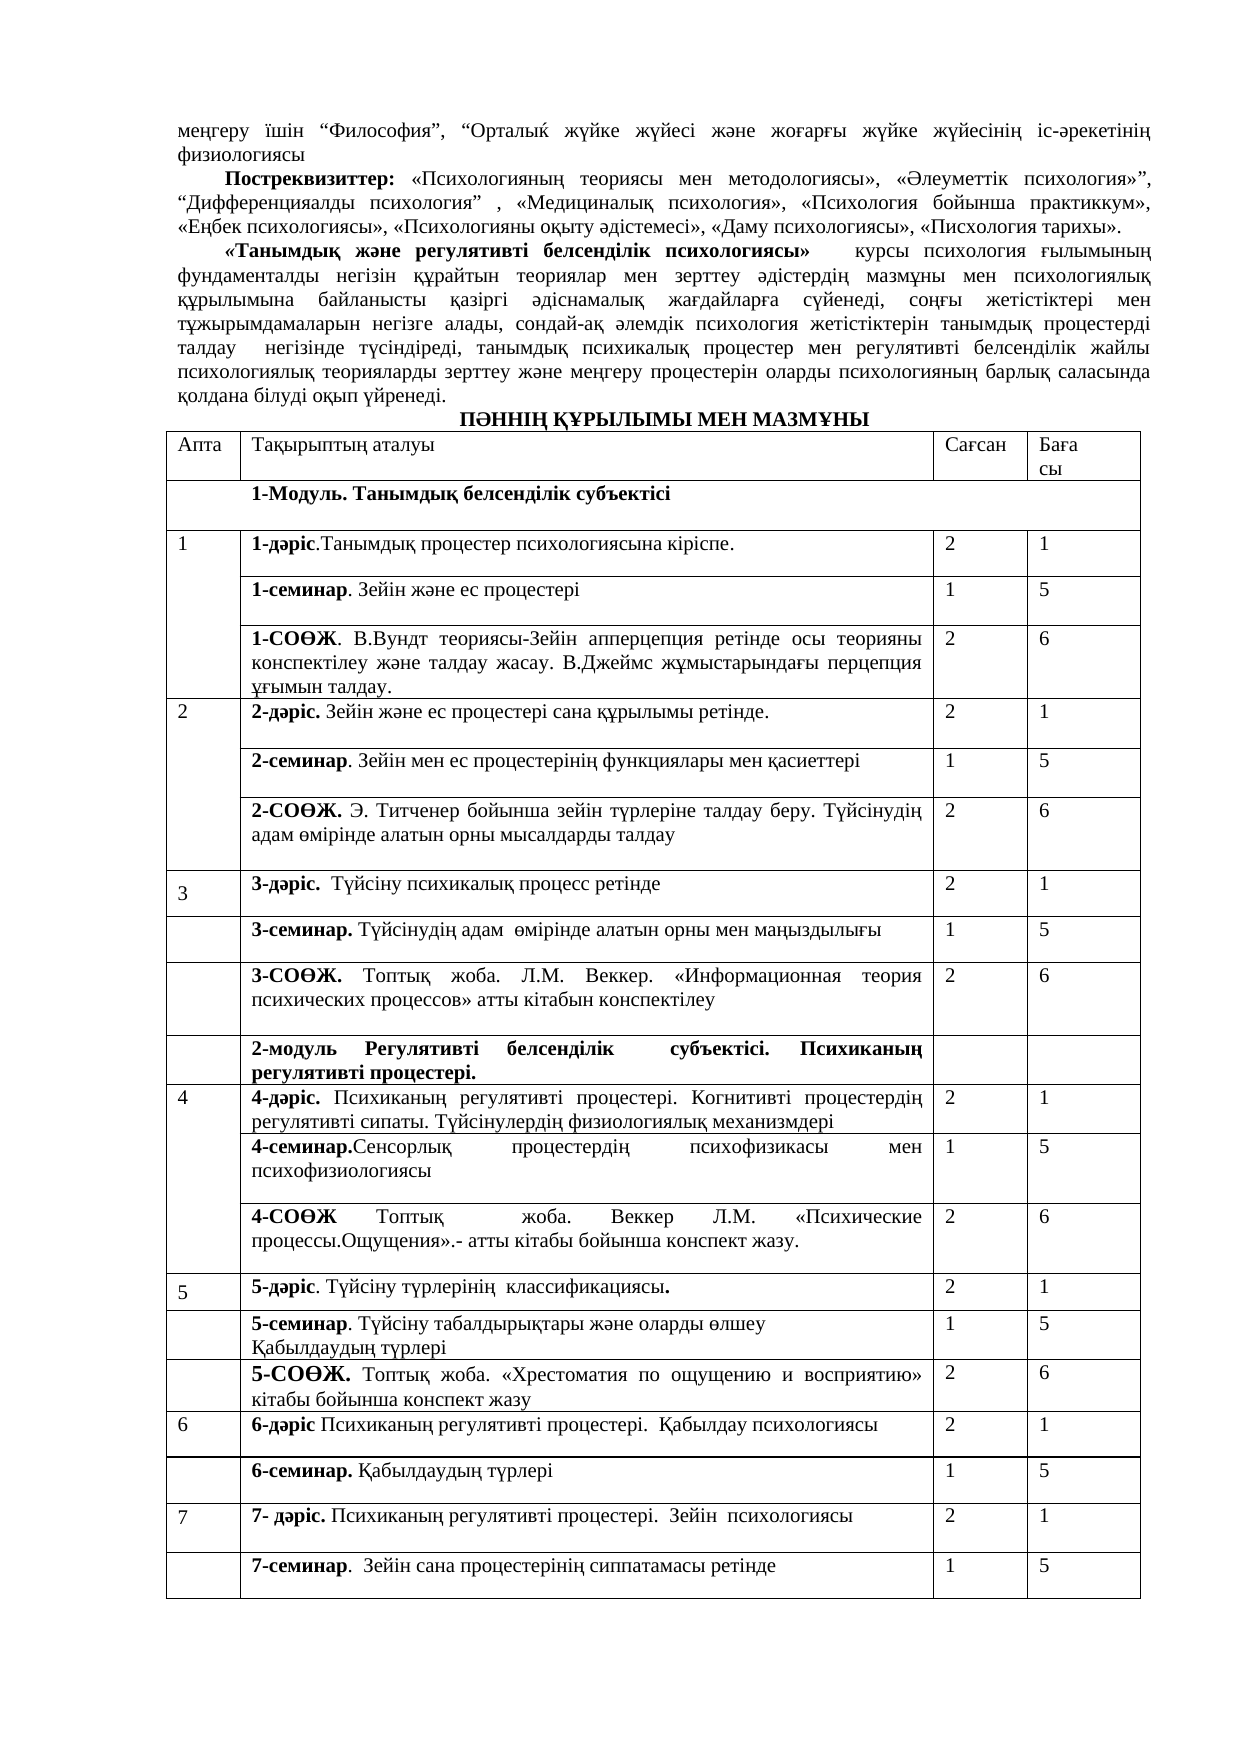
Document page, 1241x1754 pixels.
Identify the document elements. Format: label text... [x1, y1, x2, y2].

table_cell 2 [934, 1204, 1027, 1273]
table_cell 1-Модуль. Танымдық белсенділік субъектісі [167, 481, 1140, 530]
table_cell 5-дәріс. Түйсіну түрлерінің классификациясы. [241, 1274, 933, 1310]
table_cell 2-семинар. Зейін мен ес процестерінің функциялары мен қасиеттері [241, 749, 933, 797]
table_cell 1 [1028, 1085, 1140, 1133]
table_header Тақырыптың аталуы [241, 432, 933, 480]
table_cell 3-семинар. Түйсінудің адам өмірінде алатын орны мен маңыздылығы [241, 917, 933, 962]
table_cell 5-СОӨЖ. Топтық жоба. «Хрестоматия по ощущению и восприятию» кітабы бойынша конспект жазу [241, 1360, 933, 1411]
table_cell 6 [1028, 626, 1140, 698]
table_cell 1-семинар. Зейін және ес процестері [241, 577, 933, 625]
table_cell 2 [934, 963, 1027, 1035]
table_cell 1 [167, 531, 240, 698]
table_cell 2-модуль Регулятивті белсенділік субъектісі. Психиканың регулятивті процестері. [241, 1036, 933, 1084]
table_header Апта [167, 432, 240, 480]
table_cell 7 [167, 1504, 240, 1552]
text Постреквизиттер: «Психологияның теориясы мен методологиясы», «Әлеуметтік психология»”, “Дифференцияалды психология” , «Медициналық психология», «Психология бойынша практиккум», «Еңбек психологиясы», «Психологияны оқыту әдістемесі», «Даму психологиясы», «Писхология тарихы». [177, 166, 1152, 238]
table_cell 1 [1028, 1504, 1140, 1552]
table_cell [1028, 1036, 1140, 1084]
table_cell 5 [167, 1274, 240, 1310]
table_cell 1 [1028, 871, 1140, 916]
table_cell 1 [934, 917, 1027, 962]
table_cell [167, 1553, 240, 1597]
table_cell 4 [167, 1085, 240, 1273]
table_cell 5 [1028, 749, 1140, 797]
table_cell [167, 1360, 240, 1411]
title «Танымдық және регулятивті белсенділік психологиясы» курсы психология ғылымының фундаменталды негізін құрайтын теориялар мен зерттеу әдістердің мазмұны мен психологиялық құрылымына байланысты қазіргі әдіснамалық жағдайларға сүйенеді, соңғы жетістіктері мен тұжырымдамаларын негізге алады, сондай-ақ әлемдік психология жетістіктерін танымдық процестерді талдау негізінде түсіндіреді, танымдық психикалық процестер мен регулятивті белсенділік жайлы психологиялық теорияларды зерттеу және меңгеру процестерін оларды психологияның барлық саласында қолдана білуді оқып үйренеді. [177, 238, 1152, 407]
table_cell 6 [1028, 963, 1140, 1035]
table_header Баға сы [1028, 432, 1140, 480]
table_cell 1-СОӨЖ. В.Вундт теориясы-Зейін апперцепция ретінде осы теорияны конспектілеу және талдау жасау. В.Джеймс жұмыстарындағы перцепция ұғымын талдау. [241, 626, 933, 698]
table_cell [167, 1458, 240, 1502]
table_cell 1 [934, 1311, 1027, 1359]
table_header Сағсан [934, 432, 1027, 480]
table_cell [934, 1036, 1027, 1084]
table_cell 5 [1028, 1553, 1140, 1597]
table_cell 1 [1028, 1274, 1140, 1310]
table_cell 5 [1028, 1458, 1140, 1502]
table_cell 4-СОӨЖ Топтық жоба. Веккер Л.М. «Психические процессы.Ощущения».- атты кітабы бойынша конспект жазу. [241, 1204, 933, 1273]
table_cell 2 [167, 699, 240, 870]
table_cell 2 [934, 1274, 1027, 1310]
table_cell 2-СОӨЖ. Э. Титченер бойынша зейін түрлеріне талдау беру. Түйсінудің адам өмірінде алатын орны мысалдарды талдау [241, 798, 933, 870]
table_cell 1 [1028, 531, 1140, 576]
table_cell [167, 1036, 240, 1084]
table_cell 5 [1028, 577, 1140, 625]
table_cell [167, 917, 240, 962]
table_cell 6-семинар. Қабылдаудың түрлері [241, 1458, 933, 1502]
table_cell 3-дәріс. Түйсіну психикалық процесс ретінде [241, 871, 933, 916]
table_cell 1-дәріс.Танымдық процестер психологиясына кіріспе. [241, 531, 933, 576]
table_cell 1 [934, 1458, 1027, 1502]
table_cell 6-дәріс Психиканың регулятивті процестері. Қабылдау психологиясы [241, 1412, 933, 1456]
table_cell 2 [934, 626, 1027, 698]
table_cell 5 [1028, 1134, 1140, 1203]
table_cell 5 [1028, 1311, 1140, 1359]
table_cell 6 [1028, 1360, 1140, 1411]
table_cell 4-дәріс. Психиканың регулятивті процестері. Когнитивті процестердің регулятивті сипаты. Түйсінулердің физиологиялық механизмдері [241, 1085, 933, 1133]
table_cell 2 [934, 1085, 1027, 1133]
table_cell 3 [167, 871, 240, 916]
table_cell 2 [934, 798, 1027, 870]
table_cell 2 [934, 871, 1027, 916]
table_cell 4-семинар.Сенсорлық процестердің психофизикасы мен психофизиологиясы [241, 1134, 933, 1203]
table_cell [167, 963, 240, 1035]
table_cell 7- дәріс. Психиканың регулятивті процестері. Зейін психологиясы [241, 1504, 933, 1552]
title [177, 118, 1152, 166]
table_cell 2 [934, 699, 1027, 747]
text ПӘННІҢ ҚҰРЫЛЫМЫ МЕН МАЗМҰНЫ [177, 407, 1152, 431]
table_cell 2 [934, 1360, 1027, 1411]
table_cell 6 [1028, 798, 1140, 870]
table_cell 1 [934, 1553, 1027, 1597]
table_cell 5-семинар. Түйсіну табалдырықтары және оларды өлшеу Қабылдаудың түрлері [241, 1311, 933, 1359]
table_cell 6 [1028, 1204, 1140, 1273]
table_cell [167, 1311, 240, 1359]
table_cell 2-дәріс. Зейін және ес процестері сана құрылымы ретінде. [241, 699, 933, 747]
table_cell 7-семинар. Зейін сана процестерінің сиппатамасы ретінде [241, 1553, 933, 1597]
table_cell 3-СОӨЖ. Топтық жоба. Л.М. Веккер. «Информационная теория психических процессов» атты кітабын конспектілеу [241, 963, 933, 1035]
table_cell 1 [1028, 1412, 1140, 1456]
table_cell 5 [1028, 917, 1140, 962]
table_cell 2 [934, 1504, 1027, 1552]
table_cell 2 [934, 531, 1027, 576]
table_cell 2 [934, 1412, 1027, 1456]
table_cell 1 [934, 749, 1027, 797]
table_cell 1 [1028, 699, 1140, 747]
table_cell 1 [934, 577, 1027, 625]
table_cell 6 [167, 1412, 240, 1456]
table_cell 1 [934, 1134, 1027, 1203]
